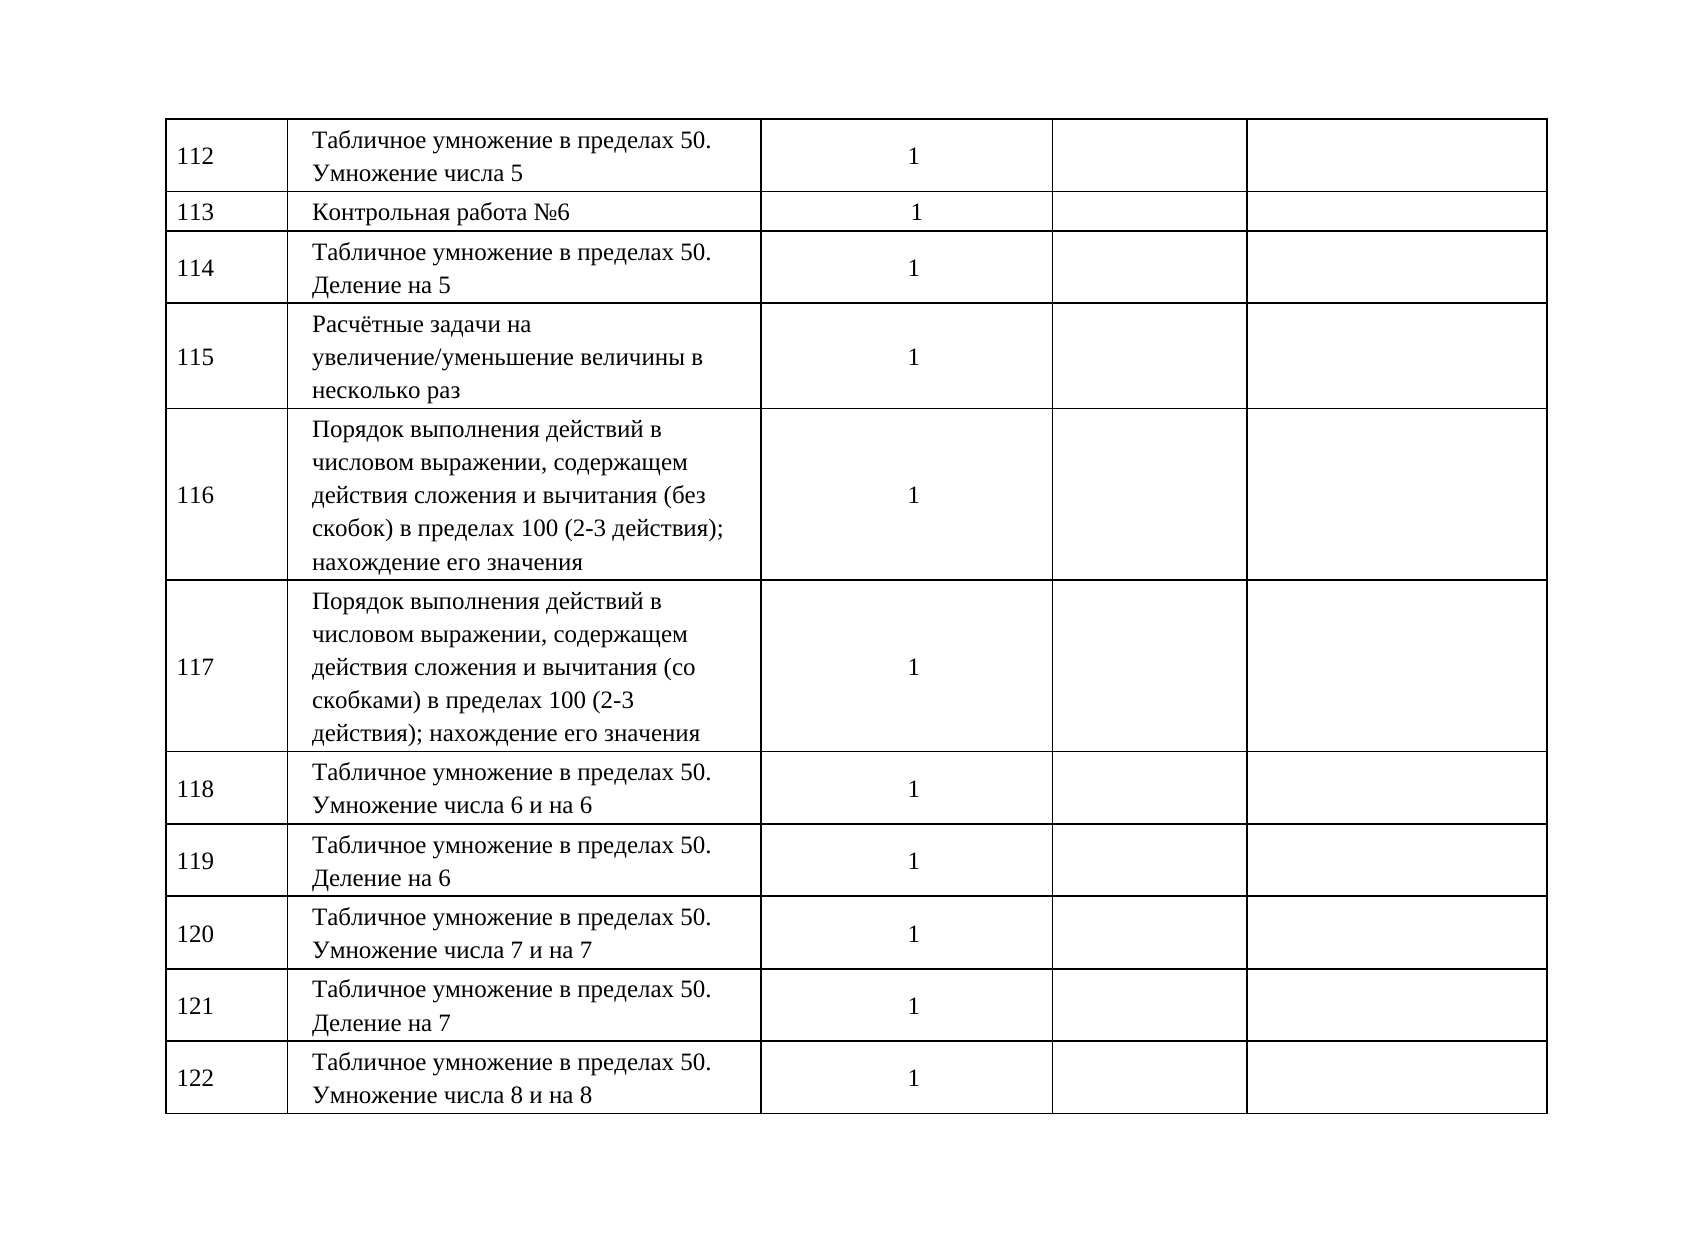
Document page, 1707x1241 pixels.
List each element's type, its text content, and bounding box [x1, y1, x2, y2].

table_cell 1 [762, 897, 1052, 968]
table_cell 1 [762, 1042, 1052, 1113]
table_cell [1053, 581, 1246, 751]
table_cell 1 [762, 232, 1052, 302]
table_cell [1053, 970, 1246, 1040]
table_cell [1248, 304, 1546, 408]
table_cell 112 [167, 120, 287, 191]
table_cell [1053, 825, 1246, 895]
table_cell 115 [167, 304, 287, 408]
table_cell [1248, 970, 1546, 1040]
table_cell Табличное умножение в пределах 50. Умножение числа 6 и на 6 [288, 752, 760, 823]
table_cell [1248, 752, 1546, 823]
table_cell [1053, 192, 1246, 230]
table_cell Табличное умножение в пределах 50. Деление на 7 [288, 970, 760, 1040]
table_cell 1 [762, 581, 1052, 751]
table_cell 1 [762, 970, 1052, 1040]
table_cell 1 [762, 120, 1052, 191]
table_cell 120 [167, 897, 287, 968]
table_cell Контрольная работа №6 [288, 192, 760, 230]
table_cell [1053, 409, 1246, 579]
table_cell 1 [762, 192, 1052, 230]
table_cell [1248, 192, 1546, 230]
table_cell [1248, 232, 1546, 302]
table_cell 114 [167, 232, 287, 302]
table_cell 118 [167, 752, 287, 823]
table_cell Табличное умножение в пределах 50. Деление на 5 [288, 232, 760, 302]
table_cell [1053, 304, 1246, 408]
table_cell 1 [762, 752, 1052, 823]
table_cell [1053, 752, 1246, 823]
table_cell 122 [167, 1042, 287, 1113]
table_cell Табличное умножение в пределах 50. Умножение числа 7 и на 7 [288, 897, 760, 968]
table_cell 1 [762, 825, 1052, 895]
table_cell 113 [167, 192, 287, 230]
table_cell 1 [762, 304, 1052, 408]
table_cell [1248, 120, 1546, 191]
table_cell [1248, 409, 1546, 579]
table_cell [1248, 825, 1546, 895]
table_cell 1 [762, 409, 1052, 579]
table_cell Расчётные задачи на увеличение/уменьшение величины в несколько раз [288, 304, 760, 408]
table_cell 119 [167, 825, 287, 895]
table_cell 116 [167, 409, 287, 579]
table_cell Табличное умножение в пределах 50. Умножение числа 5 [288, 120, 760, 191]
table_cell 117 [167, 581, 287, 751]
table_cell 121 [167, 970, 287, 1040]
table_cell [1053, 897, 1246, 968]
table_cell Порядок выполнения действий в числовом выражении, содержащем действия сложения и вычитания (без скобок) в пределах 100 (2-3 действия); нахождение его значения [288, 409, 760, 579]
table_cell [1053, 120, 1246, 191]
table_cell Табличное умножение в пределах 50. Деление на 6 [288, 825, 760, 895]
table_cell [1248, 1042, 1546, 1113]
table_cell [1248, 581, 1546, 751]
table_cell Порядок выполнения действий в числовом выражении, содержащем действия сложения и вычитания (со скобками) в пределах 100 (2-3 действия); нахождение его значения [288, 581, 760, 751]
table_cell [1248, 897, 1546, 968]
table_cell [1053, 1042, 1246, 1113]
table_cell Табличное умножение в пределах 50. Умножение числа 8 и на 8 [288, 1042, 760, 1113]
table_cell [1053, 232, 1246, 302]
